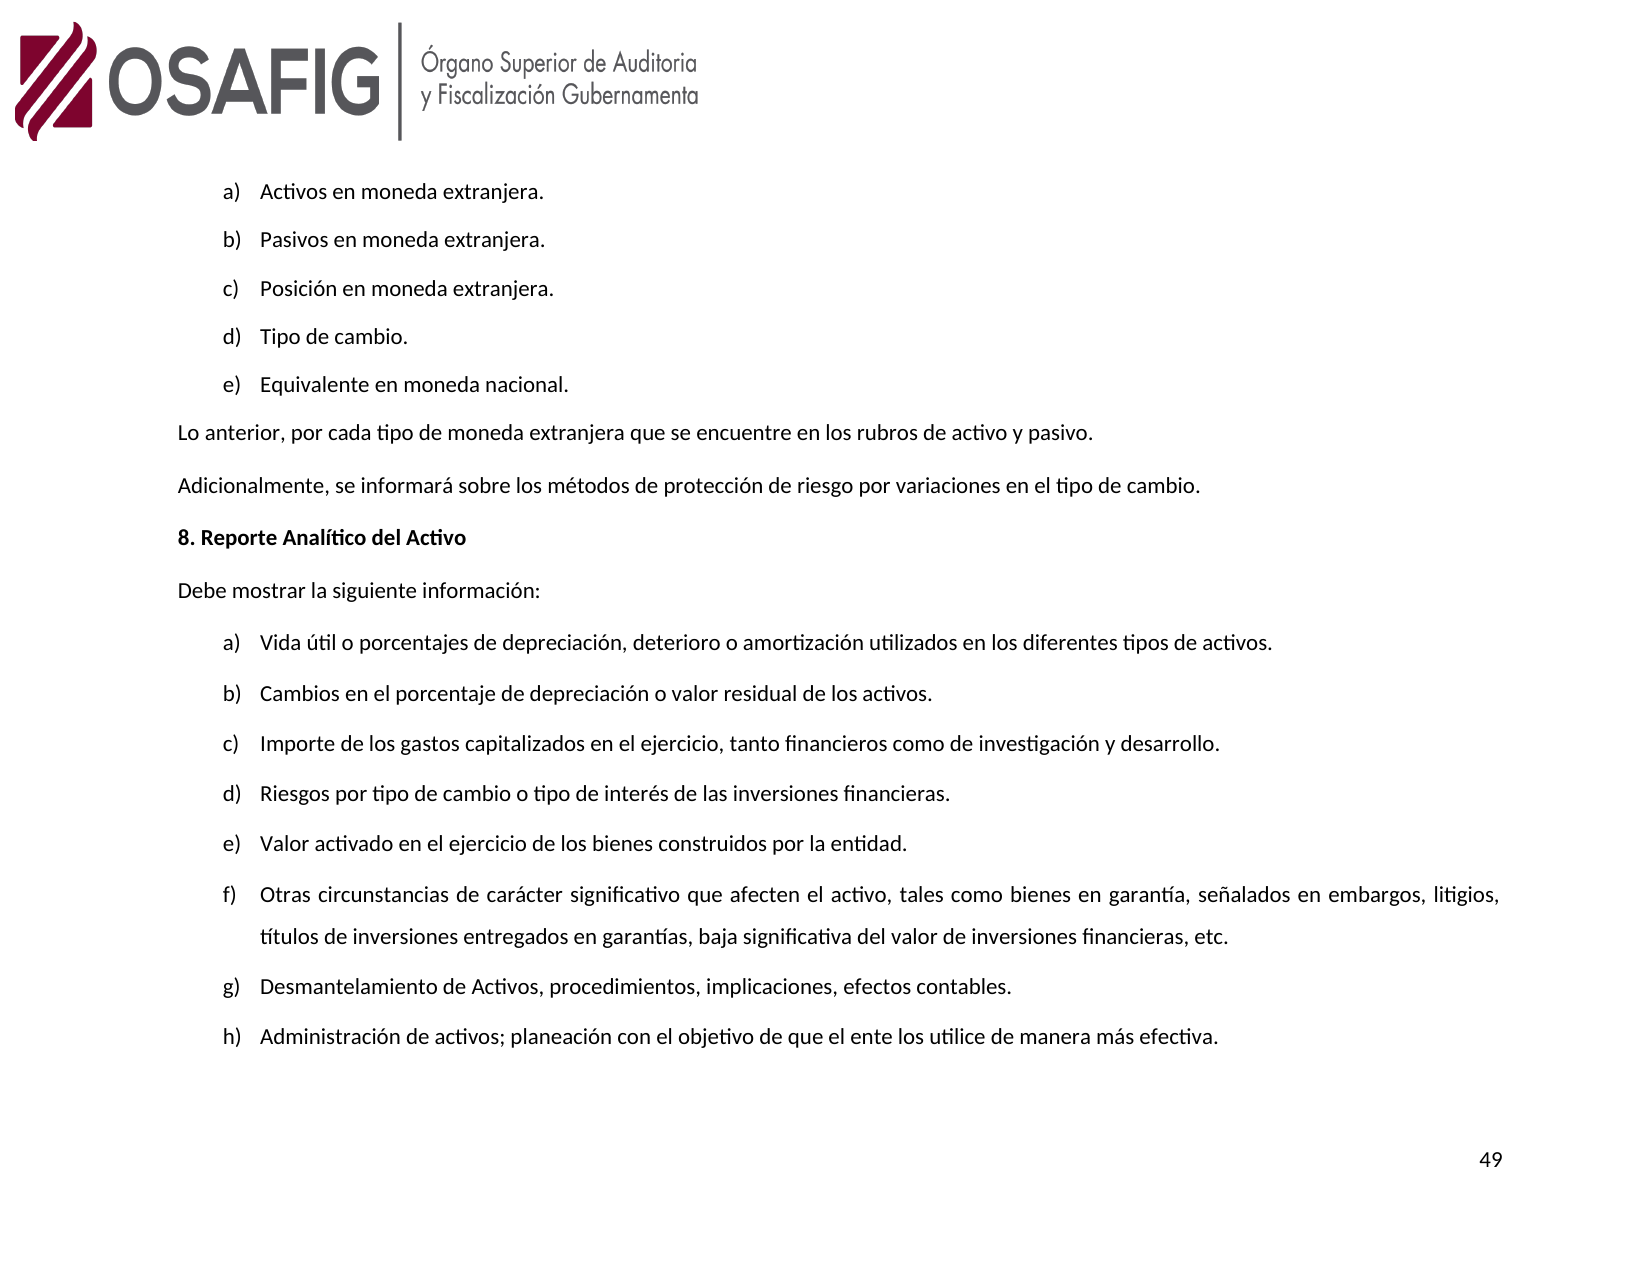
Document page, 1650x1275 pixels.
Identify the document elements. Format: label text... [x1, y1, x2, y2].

text d) Tipo de cambio. [223, 322, 1502, 350]
text Adicionalmente, se informará sobre los métodos de protección de riesgo por variaciones en el tipo de cambio. [148, 471, 1502, 499]
text b) Cambios en el porcentaje de depreciación o valor residual de los activos. [223, 679, 1502, 707]
text e) Equivalente en moneda nacional. [223, 370, 1502, 398]
text d) Riesgos por tipo de cambio o tipo de interés de las inversiones financieras. [223, 779, 1502, 807]
text c) Importe de los gastos capitalizados en el ejercicio, tanto financieros como de investigación y desarrollo. [223, 729, 1502, 757]
text a) Activos en moneda extranjera. [223, 177, 1502, 205]
text Lo anterior, por cada tipo de moneda extranjera que se encuentre en los rubros de activo y pasivo. [148, 418, 1502, 446]
text c) Posición en moneda extranjera. [223, 274, 1502, 302]
text h) Administración de activos; planeación con el objetivo de que el ente los utilice de manera más efectiva. [223, 1022, 1502, 1051]
text Debe mostrar la siguiente información: [148, 576, 1502, 604]
picture [14, 21, 698, 141]
text g) Desmantelamiento de Activos, procedimientos, implicaciones, efectos contables. [223, 972, 1502, 1000]
text 8. Reporte Analítico del Activo [148, 523, 1502, 551]
text b) Pasivos en moneda extranjera. [223, 225, 1502, 253]
text a) Vida útil o porcentajes de depreciación, deterioro o amortización utilizados en los diferentes tipos de activos. [223, 628, 1502, 656]
text e) Valor activado en el ejercicio de los bienes construidos por la entidad. [223, 829, 1502, 858]
text f) Otras circunstancias de carácter significativo que afecten el activo, tales como bienes en garantía, señalados en embargos, litigios, títulos de inversiones entregados en garantías, baja significativa del valor de inversiones financieras, etc. [223, 880, 1502, 950]
